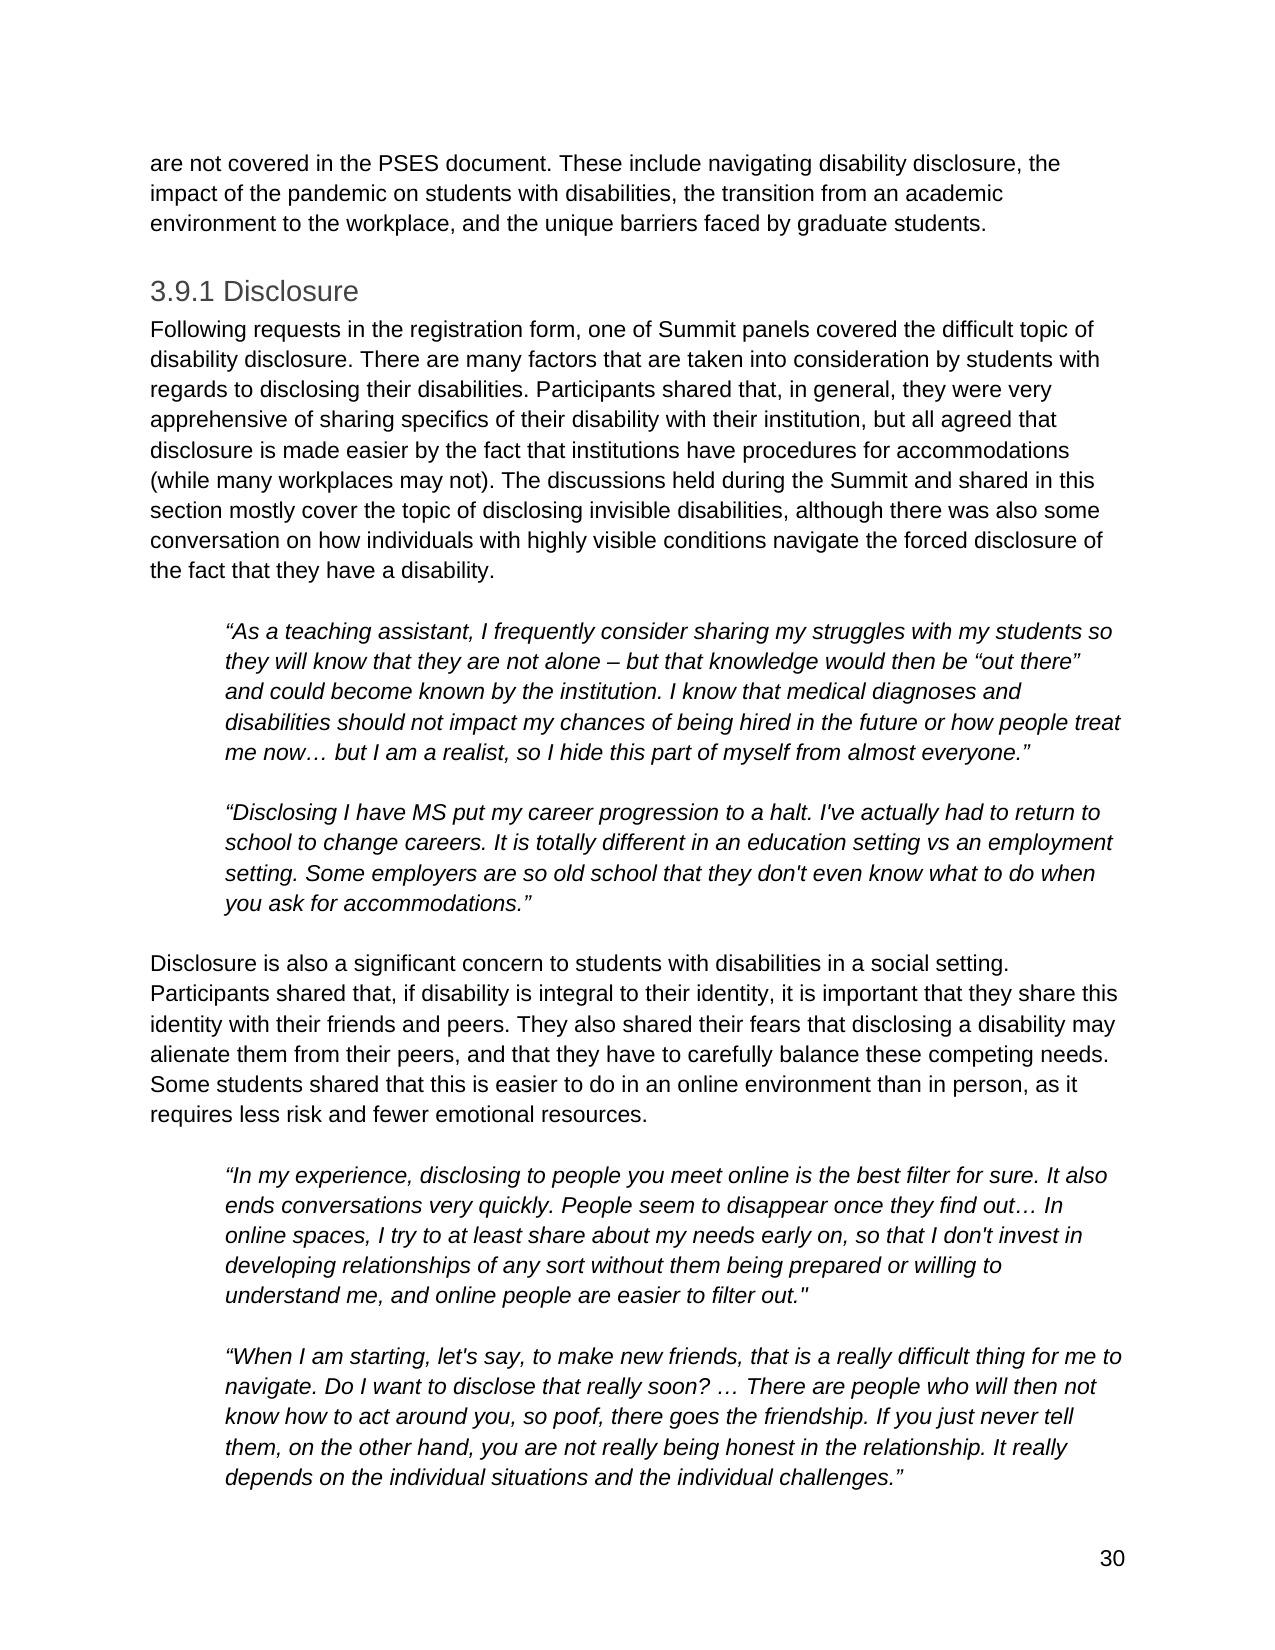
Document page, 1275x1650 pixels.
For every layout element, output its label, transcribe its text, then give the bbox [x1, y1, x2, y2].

text “Disclosing I have MS put my career progression to a halt. I've actually had to return to school to change careers. It is totally different in an education setting vs an employment setting. Some employers are so old school that they don't even know what to do when you ask for accommodations.” [225, 799, 1125, 916]
text Disclosure is also a significant concern to students with disabilities in a social setting. Participants shared that, if disability is integral to their identity, it is important that they share this identity with their friends and peers. They also shared their fears that disclosing a disability may alienate them from their peers, and that they have to carefully balance these competing needs. Some students shared that this is easier to do in an online environment than in person, as it requires less risk and fewer emotional resources. [150, 950, 1125, 1128]
text “As a teaching assistant, I frequently consider sharing my struggles with my students so they will know that they are not alone – but that knowledge would then be “out there” and could become known by the institution. I know that medical diagnoses and disabilities should not impact my chances of being hired in the future or how people treat me now… but I am a realist, so I hide this part of myself from almost everyone.” [225, 618, 1125, 795]
text “In my experience, disclosing to people you meet online is the best filter for sure. It also ends conversations very quickly. People seem to disappear once they find out… In online spaces, I try to at least share about my needs early on, so that I don't invest in developing relationships of any sort without them being prepared or willing to understand me, and online people are easier to filter out." [225, 1162, 1125, 1309]
text Following requests in the registration form, one of Summit panels covered the difficult topic of disability disclosure. There are many factors that are taken into consideration by students with regards to disclosing their disabilities. Participants shared that, in general, they were very apprehensive of sharing specifics of their disability with their institution, but all agreed that disclosure is made easier by the fact that institutions have procedures for accommodations (while many workplaces may not). The discussions held during the Summit and shared in this section mostly cover the topic of disclosing invisible disabilities, although there was also some conversation on how individuals with highly visible conditions navigate the forced disclosure of the fact that they have a disability. [150, 316, 1125, 584]
subtitle 3.9.1 Disclosure [150, 274, 1125, 307]
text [150, 150, 1125, 237]
text “When I am starting, let's say, to make new friends, that is a really difficult thing for me to navigate. Do I want to disclose that really soon? … There are people who will then not know how to act around you, so poof, there goes the friendship. If you just never tell them, on the other hand, you are not really being honest in the relationship. It really depends on the individual situations and the individual challenges.” [225, 1343, 1125, 1490]
